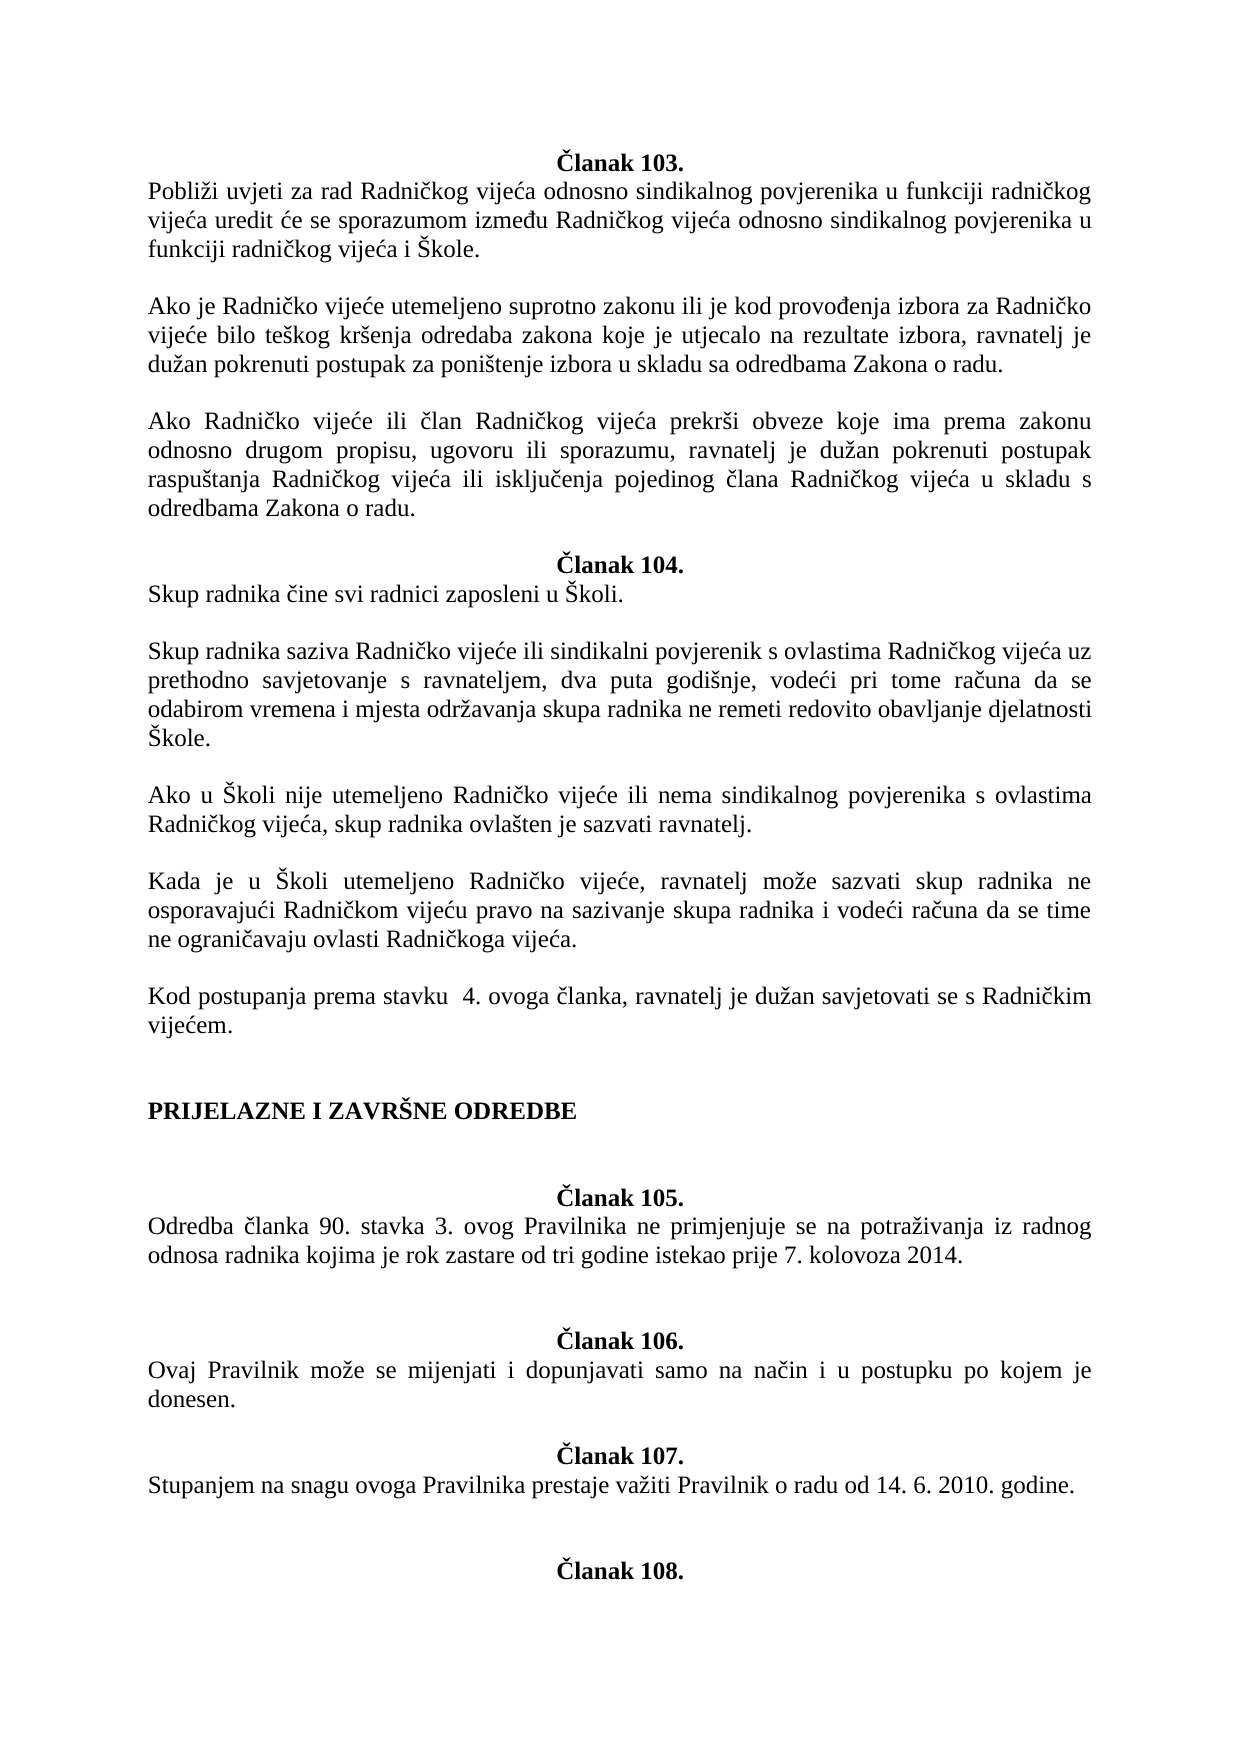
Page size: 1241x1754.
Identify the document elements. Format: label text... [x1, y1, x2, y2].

text Pobliži uvjeti za rad Radničkog vijeća odnosno sindikalnog povjerenika u funkciji radničkog vijeća uredit će se sporazumom između Radničkog vijeća odnosno sindikalnog povjerenika u funkciji radničkog vijeća i Škole. [148, 176, 1093, 263]
text Odredba članka 90. stavka 3. ovog Pravilnika ne primjenjuje se na potraživanja iz radnog odnosa radnika kojima je rok zastare od tri godine istekao prije 7. kolovoza 2014. [148, 1211, 1093, 1269]
text Članak 106. [148, 1326, 1093, 1355]
text Članak 107. [148, 1441, 1093, 1470]
text Ako u Školi nije utemeljeno Radničko vijeće ili nema sindikalnog povjerenika s ovlastima Radničkog vijeća, skup radnika ovlašten je sazvati ravnatelj. [148, 780, 1093, 838]
text Ako je Radničko vijeće utemeljeno suprotno zakonu ili je kod provođenja izbora za Radničko vijeće bilo teškog kršenja odredaba zakona koje je utjecalo na rezultate izbora, ravnatelj je dužan pokrenuti postupak za poništenje izbora u skladu sa odredbama Zakona o radu. [148, 291, 1093, 378]
text Ako Radničko vijeće ili član Radničkog vijeća prekrši obveze koje ima prema zakonu odnosno drugom propisu, ugovoru ili sporazumu, ravnatelj je dužan pokrenuti postupak raspuštanja Radničkog vijeća ili isključenja pojedinog člana Radničkog vijeća u skladu s odredbama Zakona o radu. [148, 406, 1093, 521]
text Članak 105. [148, 1183, 1093, 1211]
text Skup radnika čine svi radnici zaposleni u Školi. [148, 579, 1093, 608]
text Kada je u Školi utemeljeno Radničko vijeće, ravnatelj može sazvati skup radnika ne osporavajući Radničkom vijeću pravo na sazivanje skupa radnika i vodeći računa da se time ne ograničavaju ovlasti Radničkoga vijeća. [148, 866, 1093, 953]
text Stupanjem na snagu ovoga Pravilnika prestaje važiti Pravilnik o radu od 14. 6. 2010. godine. [148, 1470, 1093, 1499]
text Kod postupanja prema stavku 4. ovoga članka, ravnatelj je dužan savjetovati se s Radničkim vijećem. [148, 981, 1093, 1039]
subtitle PRIJELAZNE I ZAVRŠNE ODREDBE [148, 1096, 1093, 1125]
text Ovaj Pravilnik može se mijenjati i dopunjavati samo na način i u postupku po kojem je donesen. [148, 1355, 1093, 1413]
text Članak 108. [148, 1556, 1093, 1585]
text Članak 103. [148, 148, 1093, 176]
text Članak 104. [148, 550, 1093, 579]
text Skup radnika saziva Radničko vijeće ili sindikalni povjerenik s ovlastima Radničkog vijeća uz prethodno savjetovanje s ravnateljem, dva puta godišnje, vodeći pri tome računa da se odabirom vremena i mjesta održavanja skupa radnika ne remeti redovito obavljanje djelatnosti Škole. [148, 636, 1093, 751]
